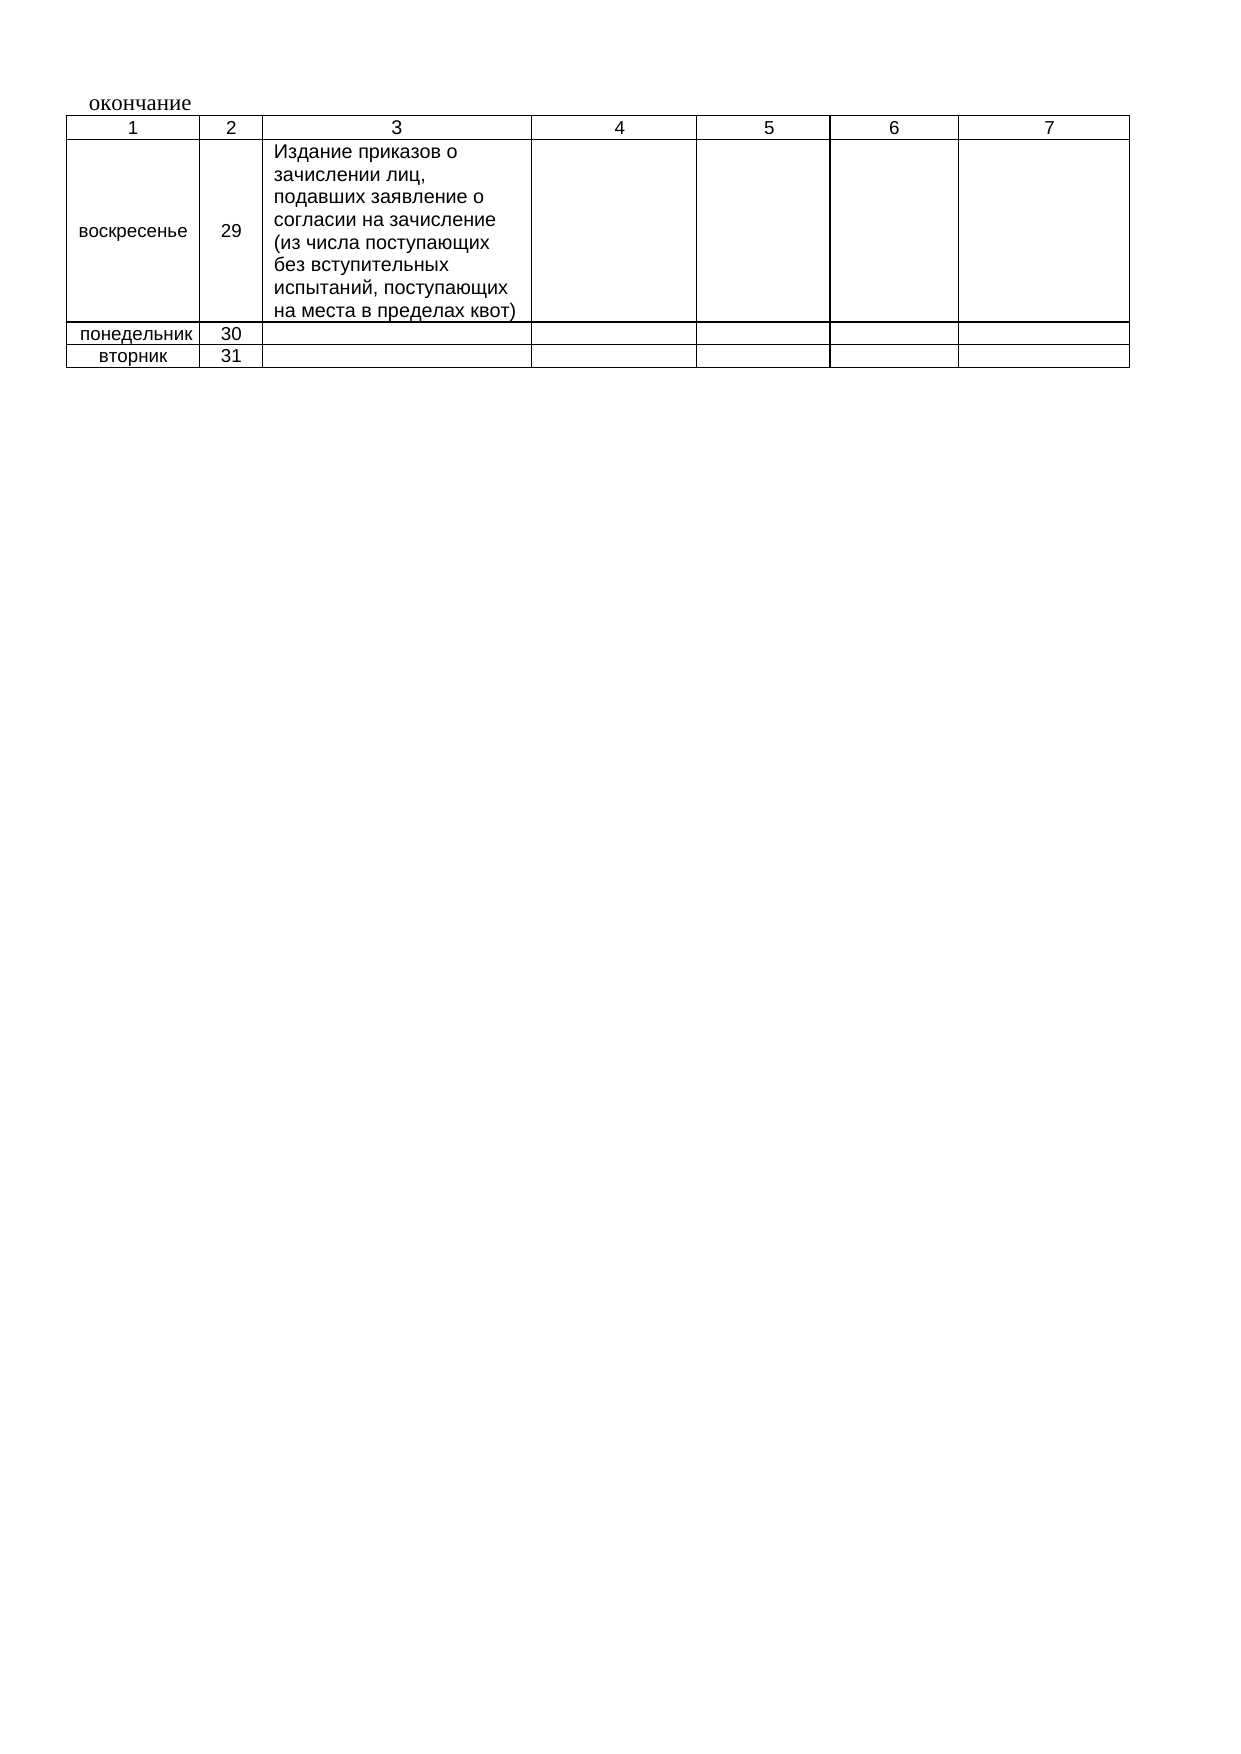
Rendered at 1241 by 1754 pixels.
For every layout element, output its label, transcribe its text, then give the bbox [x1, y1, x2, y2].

table_cell [959, 345, 1129, 367]
table_cell [697, 140, 829, 321]
table_header 4 [532, 116, 696, 139]
table_cell [697, 323, 829, 344]
table_header 3 [263, 116, 531, 139]
table_cell [263, 323, 531, 344]
table_header 7 [959, 116, 1129, 139]
table_cell [697, 345, 829, 367]
table_cell [831, 140, 958, 321]
table_cell 29 [200, 140, 262, 321]
table_cell воскресенье [67, 140, 199, 321]
table_header 5 [697, 116, 829, 139]
table_cell [532, 323, 696, 344]
table_cell вторник [67, 345, 199, 367]
table_header 6 [831, 116, 958, 139]
table_header 1 [67, 116, 199, 139]
table_cell Издание приказов о зачислении лиц, подавших заявление о согласии на зачисление (из числа поступающих без вступительных испытаний, поступающих на места в пределах квот) [263, 140, 531, 321]
table_cell [263, 345, 531, 367]
table_cell [831, 345, 841, 367]
text окончание [89, 89, 1152, 115]
table_header 2 [200, 116, 262, 139]
table_cell 31 [200, 345, 262, 367]
table_cell понедельник [67, 323, 199, 344]
table_cell [532, 140, 696, 321]
table_cell [532, 345, 696, 367]
table_cell [831, 323, 841, 344]
table_cell [959, 323, 1129, 344]
table_cell 30 [200, 323, 262, 344]
table_cell [959, 140, 1129, 321]
